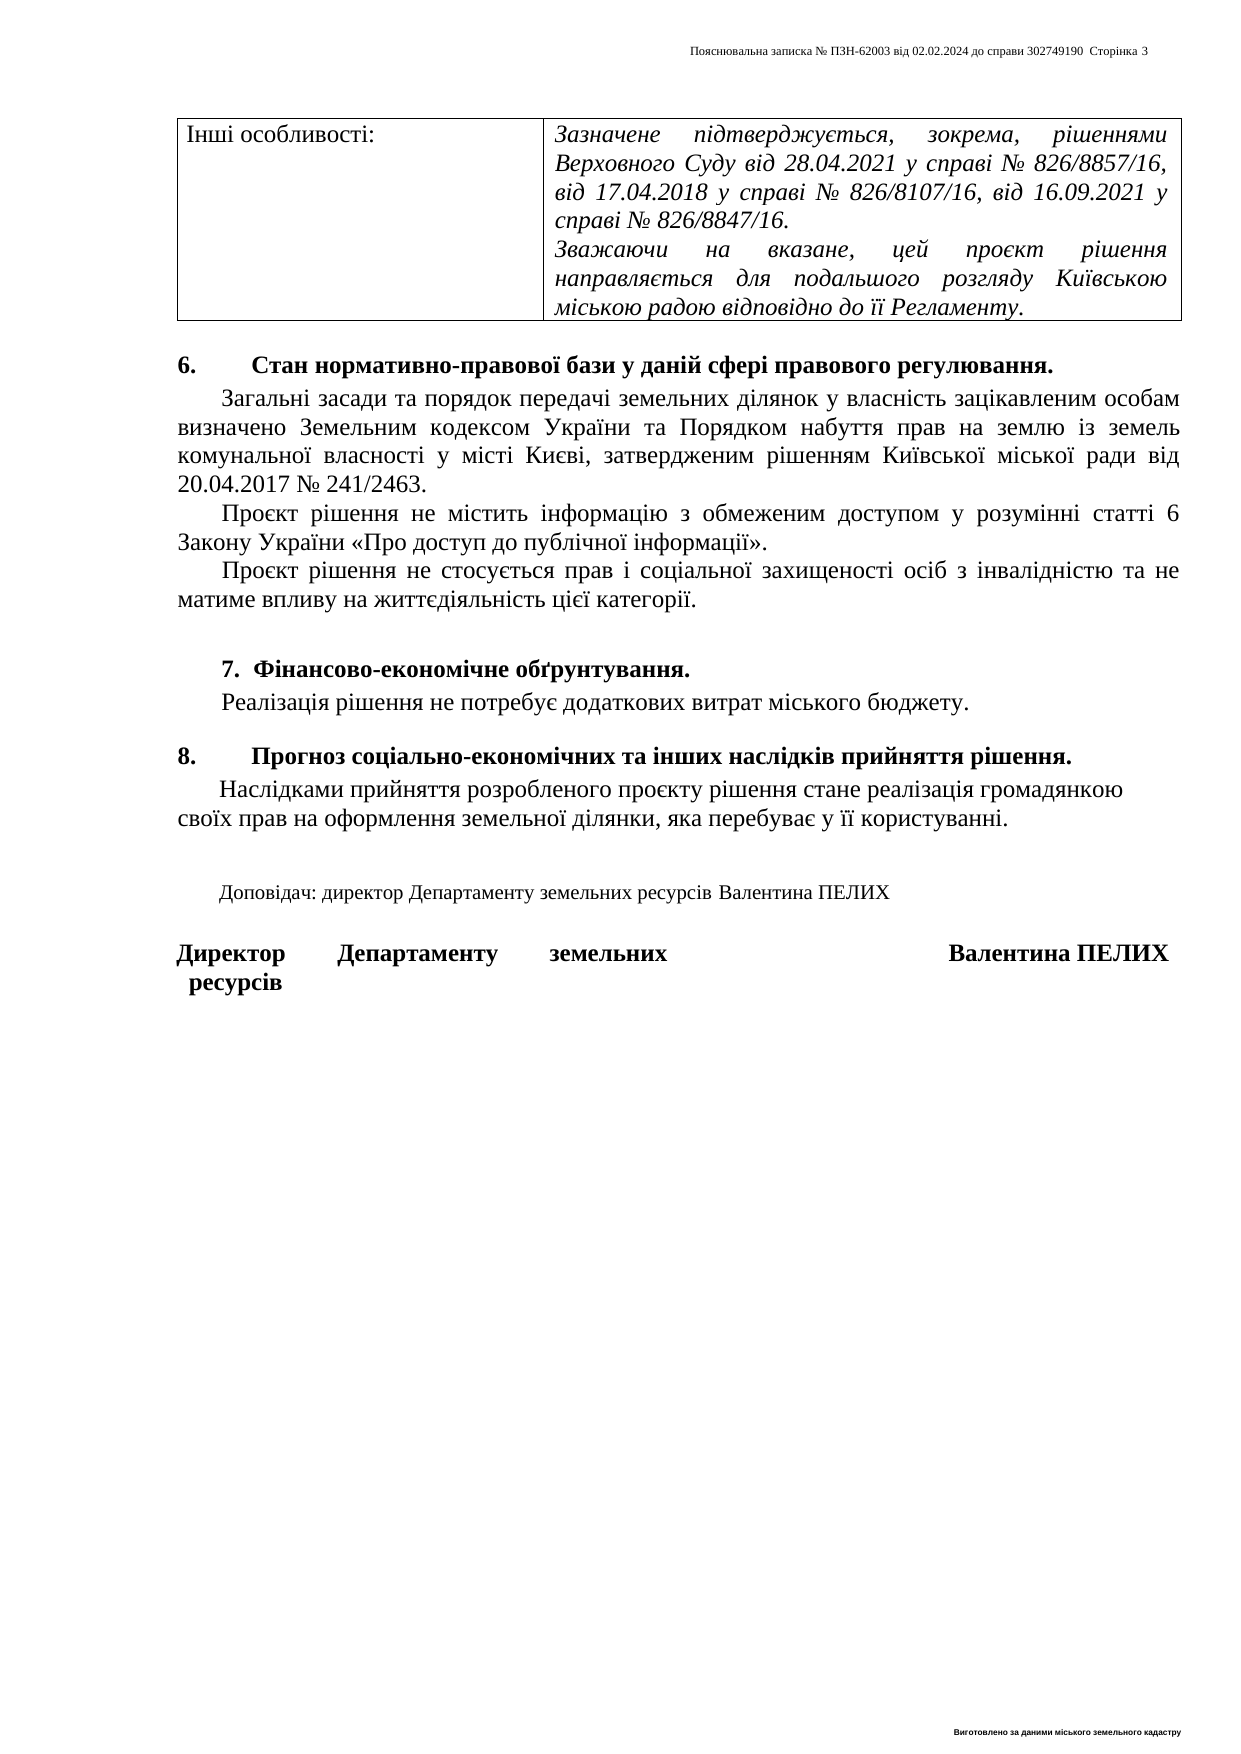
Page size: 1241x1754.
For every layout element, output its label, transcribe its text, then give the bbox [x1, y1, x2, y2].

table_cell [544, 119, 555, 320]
text Наслідками прийняття розробленого проєкту рішення стане реалізація громадянкою своїх прав на оформлення земельної ділянки, яка перебуває у її користуванні. [177, 774, 1181, 831]
table_header Директор Департаменту земельних ресурсів [177, 938, 679, 1032]
table_cell Інші особливості: [178, 119, 543, 320]
table_cell Зазначене підтверджується, зокрема, рішеннями Верховного Суду від 28.04.2021 у справі № 826/8857/16, від 17.04.2018 у справі № 826/8107/16, від 16.09.2021 у справі № 826/8847/16. Зважаючи на вказане, цей проєкт рішення направляється для подальшого розгляду Київською міською радою відповідно до її Регламенту. [790, 119, 1181, 320]
text Проєкт рішення не стосується прав і соціальної захищеності осіб з інвалідністю та не матиме впливу на життєдіяльність цієї категорії. [177, 556, 1181, 613]
text Проєкт рішення не містить інформацію з обмеженим доступом у розумінні статті 6 Закону України «Про доступ до публічної інформації». [177, 498, 1181, 556]
text Загальні засади та порядок передачі земельних ділянок у власність зацікавленим особам визначено Земельним кодексом України та Порядком набуття прав на землю із земель комунальної власності у місті Києві, затвердженим рішенням Київської міської ради від 20.04.2017 № 241/2463. [177, 383, 1181, 498]
text Реалізація рішення не потребує додаткових витрат міського бюджету. [177, 687, 1181, 716]
list Стан нормативно-правової бази у даній сфері правового регулювання. [177, 350, 1181, 379]
list Фінансово-економічне обґрунтування. [177, 654, 1181, 683]
list Прогноз соціально-економічних та інших наслідків прийняття рішення. [177, 741, 1181, 770]
table_header Валентина ПЕЛИХ [679, 938, 1180, 1032]
text Доповідач: директор Департаменту земельних ресурсів Валентина ПЕЛИХ [177, 881, 1181, 904]
